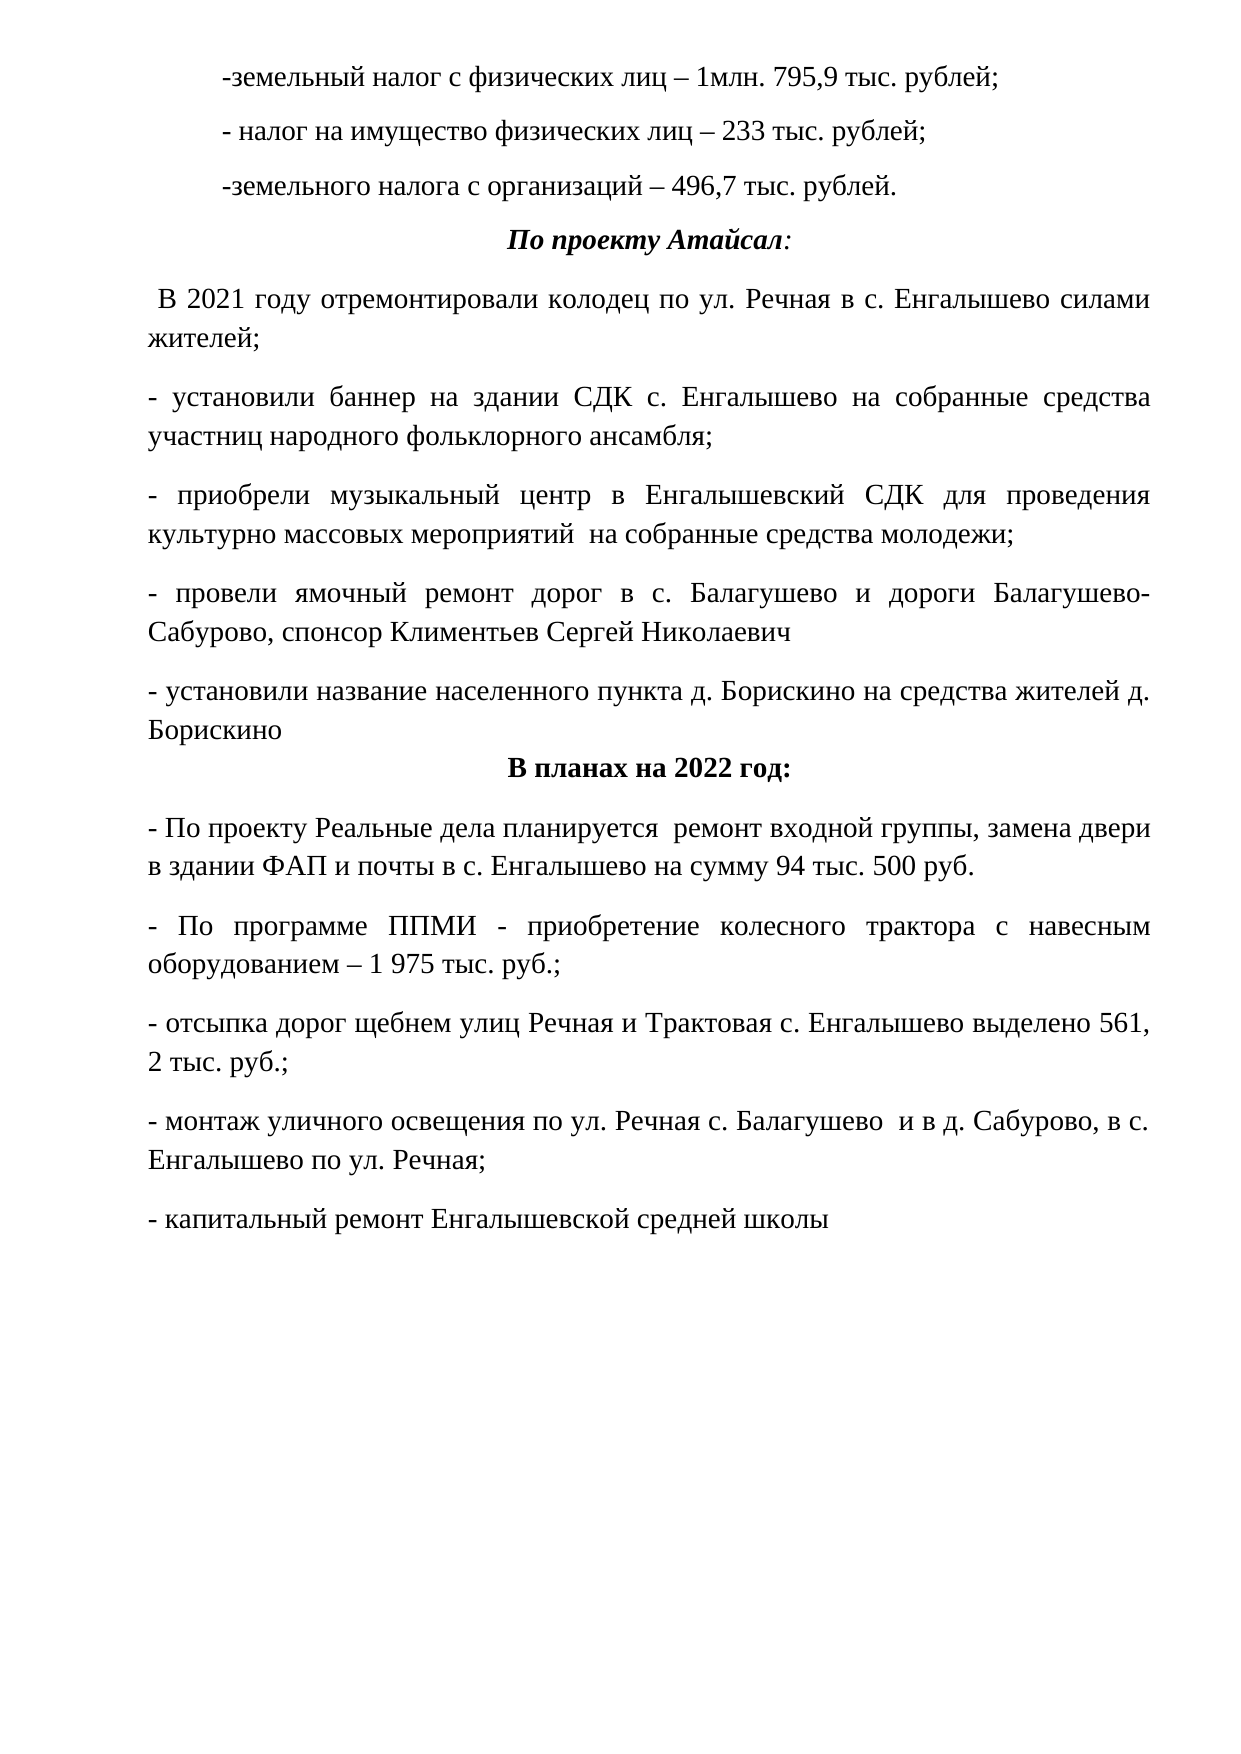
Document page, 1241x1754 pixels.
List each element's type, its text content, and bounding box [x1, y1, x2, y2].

text - установили баннер на здании СДК с. Енгалышево на собранные средства участниц народного фольклорного ансамбля; [148, 379, 1152, 452]
text -земельного налога с организаций – 496,7 тыс. рублей. [148, 168, 1152, 201]
text По проекту Атайсал: [148, 222, 1152, 256]
text - монтаж уличного освещения по ул. Речная с. Балагушево и в д. Сабурово, в с. Енгалышево по ул. Речная; [148, 1103, 1152, 1176]
text - отсыпка дорог щебнем улиц Речная и Трактовая с. Енгалышево выделено 561, 2 тыс. руб.; [148, 1006, 1152, 1078]
text - приобрели музыкальный центр в Енгалышевский СДК для проведения культурно массовых мероприятий на собранные средства молодежи; [148, 477, 1152, 549]
text - По программе ППМИ - приобретение колесного трактора с навесным оборудованием – 1 975 тыс. руб.; [148, 908, 1152, 980]
text - установили название населенного пункта д. Борискино на средства жителей д. Борискино [148, 673, 1152, 745]
text -земельный налог с физических лиц – 1млн. 795,9 тыс. рублей; [148, 59, 1152, 93]
text В 2021 году отремонтировали колодец по ул. Речная в с. Енгалышево силами жителей; [148, 282, 1152, 354]
text - налог на имущество физических лиц – 233 тыс. рублей; [148, 113, 1152, 147]
text В планах на 2022 год: [148, 750, 1152, 784]
text - провели ямочный ремонт дорог в с. Балагушево и дороги Балагушево-Сабурово, спонсор Климентьев Сергей Николаевич [148, 575, 1152, 647]
text - По проекту Реальные дела планируется ремонт входной группы, замена двери в здании ФАП и почты в с. Енгалышево на сумму 94 тыс. 500 руб. [148, 810, 1152, 882]
text - капитальный ремонт Енгалышевской средней школы [148, 1201, 1152, 1235]
